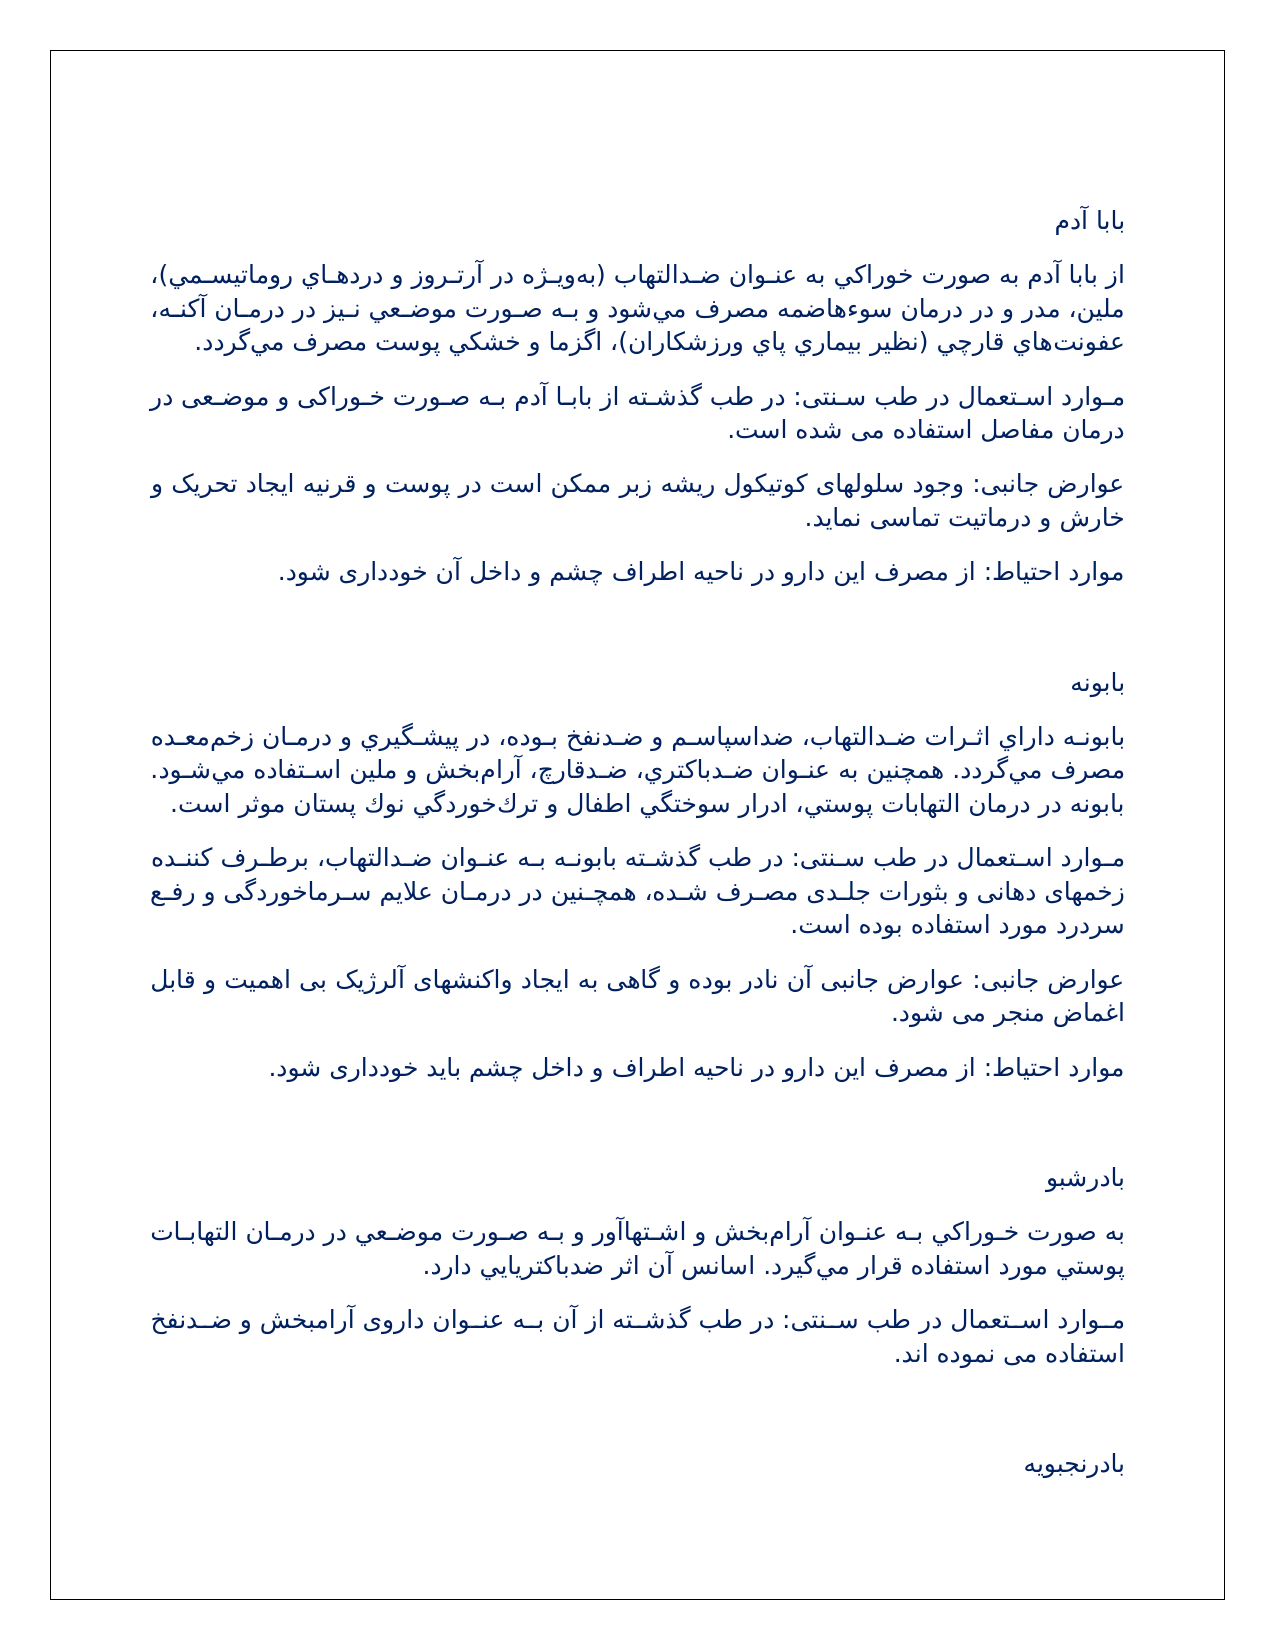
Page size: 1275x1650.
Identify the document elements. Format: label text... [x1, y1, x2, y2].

text موارد احتیاط: از مصرف این دارو در ناحیه اطراف و داخل چشم باید خودداری شود. [150, 1053, 1125, 1082]
text از بابا آدم به صورت خوراكي به عنوان ضدالتهاب (به‌ويژه در آرتروز و دردهاي روماتيسمي)، ملين، مدر و در درمان سوءهاضمه مصرف مي‌شود و به صورت موضعي نيز در درمان آكنه، عفونت‌هاي قارچي (نظير بيماري پاي ورزشكاران)، اگزما و خشكي پوست مصرف مي‌گردد. [150, 260, 1125, 356]
text موارد استعمال در طب سنتی: در طب گذشته از آن به عنوان داروی آرامبخش و ضدنفخ استفاده می نموده اند. [150, 1305, 1125, 1368]
text موارد احتیاط: از مصرف این دارو در ناحیه اطراف چشم و داخل آن خودداری شود. [150, 557, 1125, 587]
text به صورت خوراكي به عنوان آرام‌بخش و اشتها‌آور و به صورت موضعي در درمان التهابات پوستي مورد استفاده قرار مي‌گيرد. اسانس آن اثر ضدباكتريايي دارد. [150, 1217, 1125, 1280]
text موارد استعمال در طب سنتی: در طب گذشته بابونه به عنوان ضدالتهاب، برطرف کننده زخمهای دهانی و بثورات جلدی مصرف شده، همچنین در درمان علایم سرماخوردگی و رفع سردرد مورد استفاده بوده است. [150, 843, 1125, 940]
text موارد استعمال در طب سنتی: در طب گذشته از بابا آدم به صورت خوراکی و موضعی در درمان مفاصل استفاده می شده است. [150, 382, 1125, 444]
text بابا آدم [150, 206, 1125, 235]
text عوارض جانبی: وجود سلولهای کوتیکول ریشه زبر ممکن است در پوست و قرنیه ایجاد تحریک و خارش و درماتیت تماسی نماید. [150, 469, 1125, 532]
text بابونه [150, 668, 1125, 697]
text عوارض جانبی: عوارض جانبی آن نادر بوده و گاهی به ایجاد واکنشهای آلرژیک بی اهمیت و قابل اغماض منجر می شود. [150, 965, 1125, 1028]
text بادرشبو [150, 1163, 1125, 1192]
text بادرنجبويه [150, 1449, 1125, 1478]
text بابونه داراي اثرات ضدالتهاب، ضداسپاسم و ضدنفخ بوده، در پيشگيري و درمان زخم‌معده مصرف مي‌گردد. همچنين به عنوان ضدباكتري، ضدقارچ، آرام‌بخش و ملين استفاده مي‌شود. بابونه در درمان التهابات پوستي، ادرار سوختگي اطفال و ترك‌خوردگي نوك پستان موثر است. [150, 722, 1125, 818]
